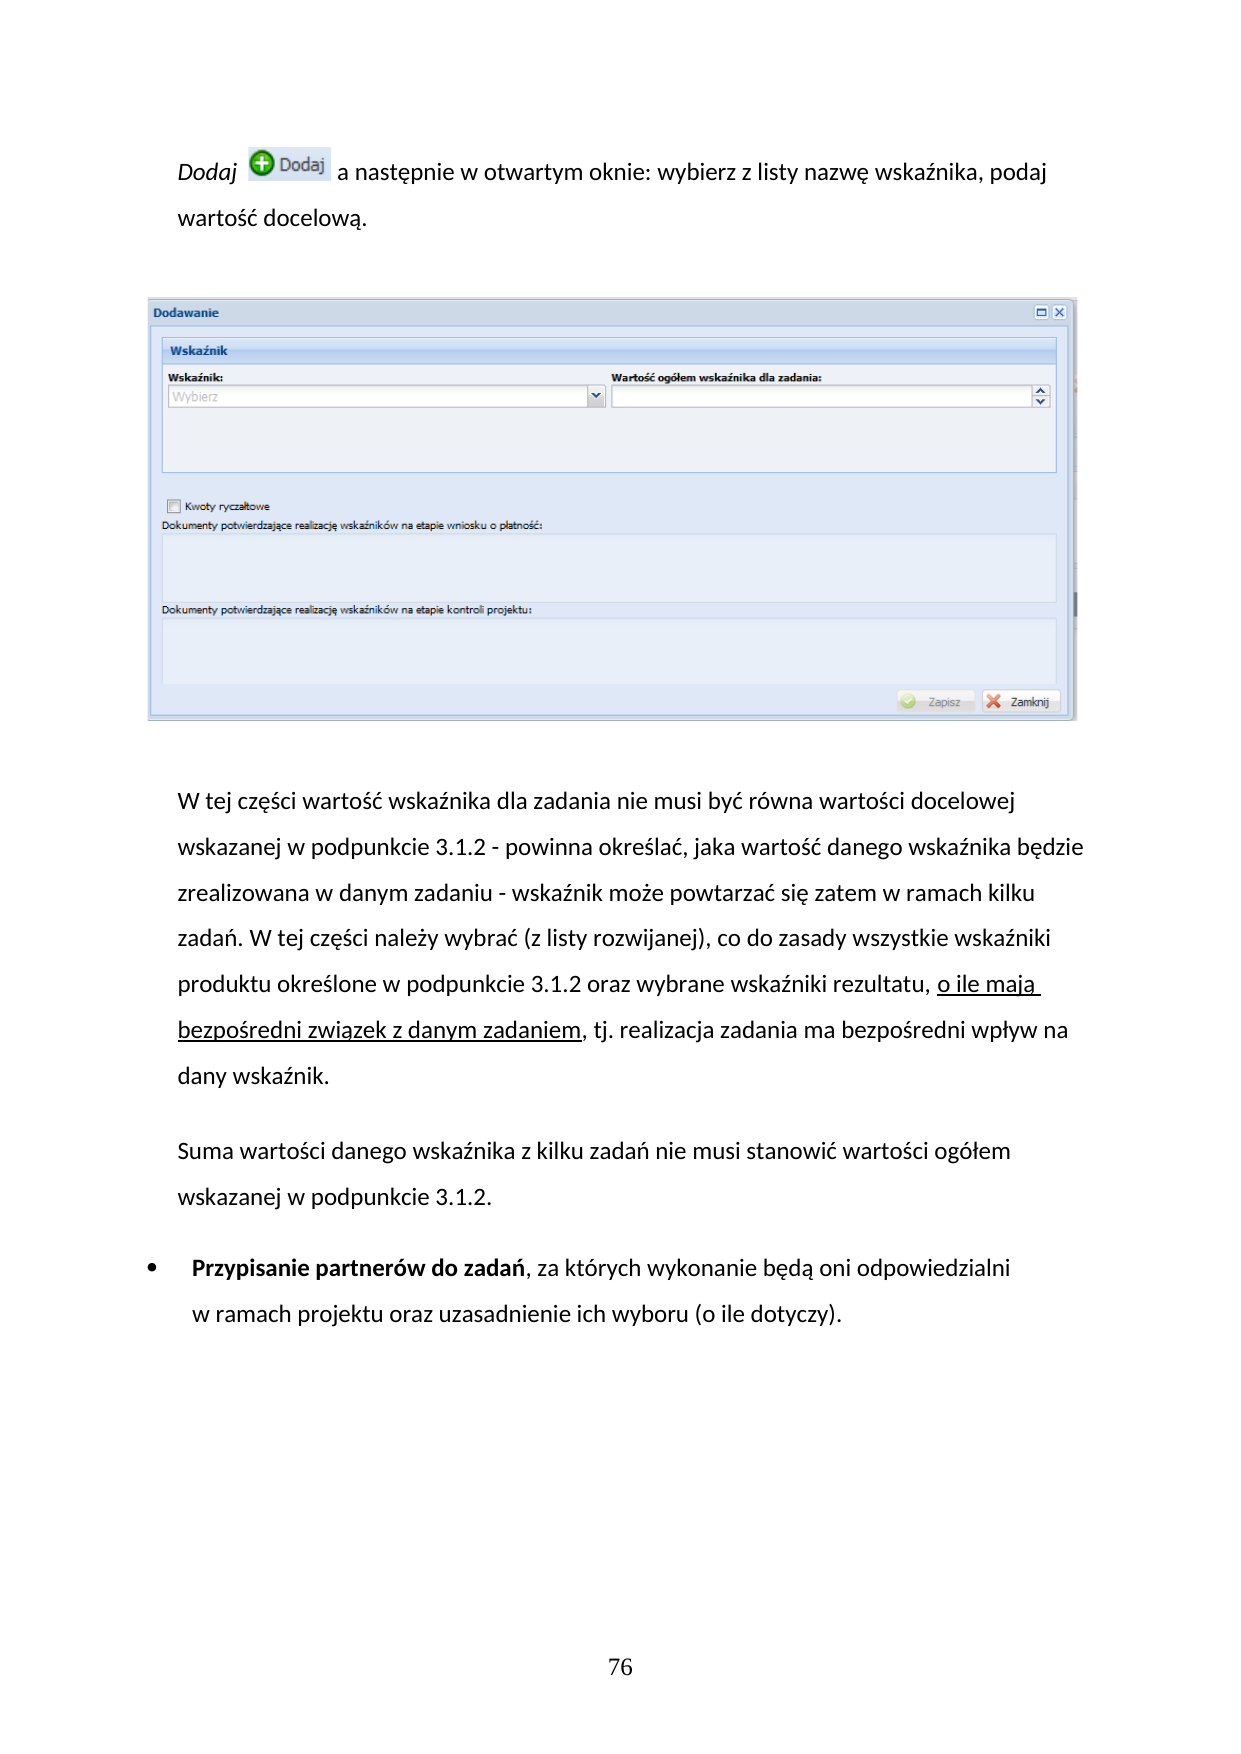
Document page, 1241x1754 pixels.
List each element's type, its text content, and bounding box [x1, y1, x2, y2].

picture [248, 147, 332, 181]
picture [147, 297, 1078, 721]
text Suma wartości danego wskaźnika z kilku zadań nie musi stanowić wartości ogółem wskazanej w podpunkcie 3.1.2. [177, 1136, 1093, 1212]
text W tej części wartość wskaźnika dla zadania nie musi być równa wartości docelowej wskazanej w podpunkcie 3.1.2 - powinna określać, jaka wartość danego wskaźnika będzie zrealizowana w danym zadaniu - wskaźnik może powtarzać się zatem w ramach kilku zadań. W tej części należy wybrać (z listy rozwijanej), co do zasady wszystkie wskaźniki produktu określone w podpunkcie 3.1.2 oraz wybrane wskaźniki rezultatu, o ile mają bezpośredni związek z danym zadaniem, tj. realizacja zadania ma bezpośredni wpływ na dany wskaźnik. [177, 785, 1093, 1090]
list Przypisanie partnerów do zadań, za których wykonanie będą oni odpowiedzialni w ramach projektu oraz uzasadnienie ich wyboru (o ile dotyczy). [148, 1252, 1093, 1328]
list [148, 148, 1093, 232]
